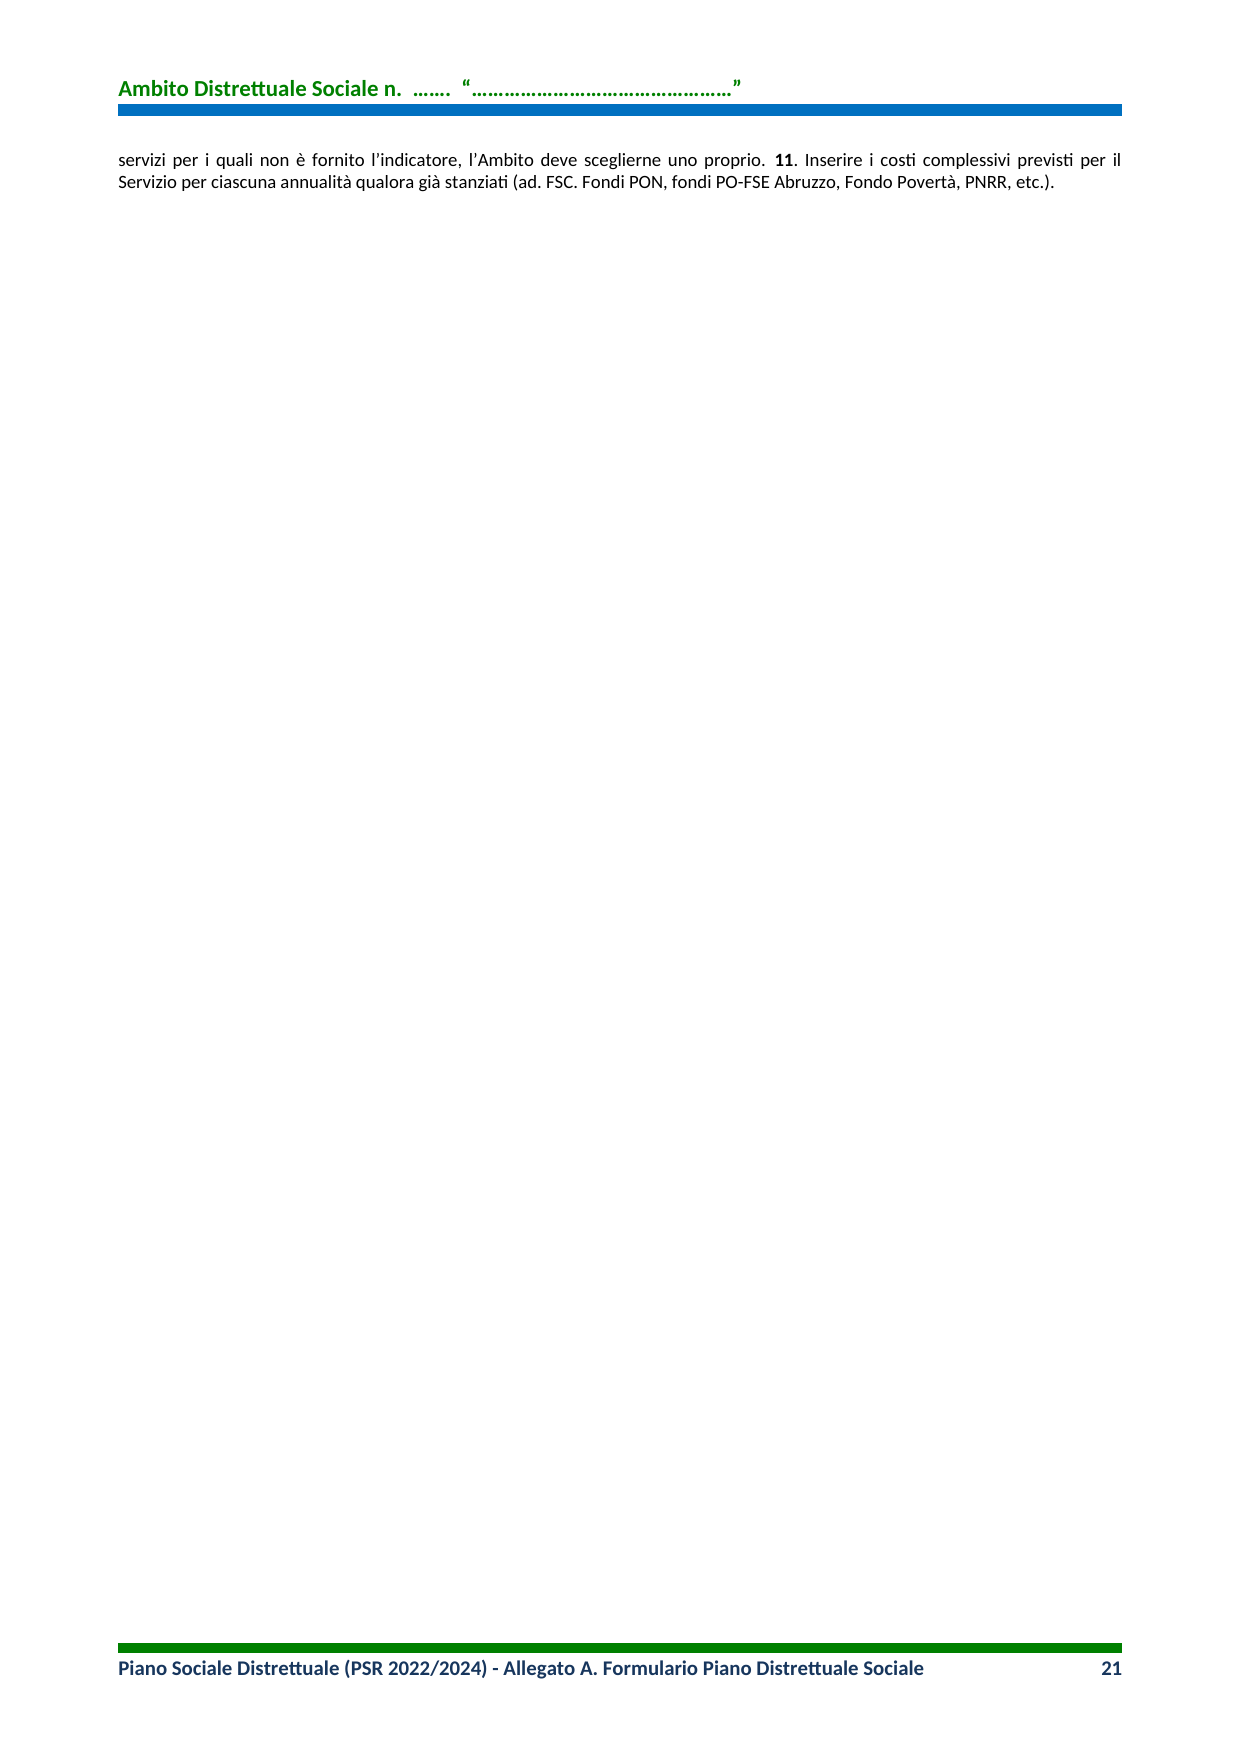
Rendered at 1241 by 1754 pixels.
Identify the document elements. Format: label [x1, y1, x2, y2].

text [118, 148, 1122, 193]
